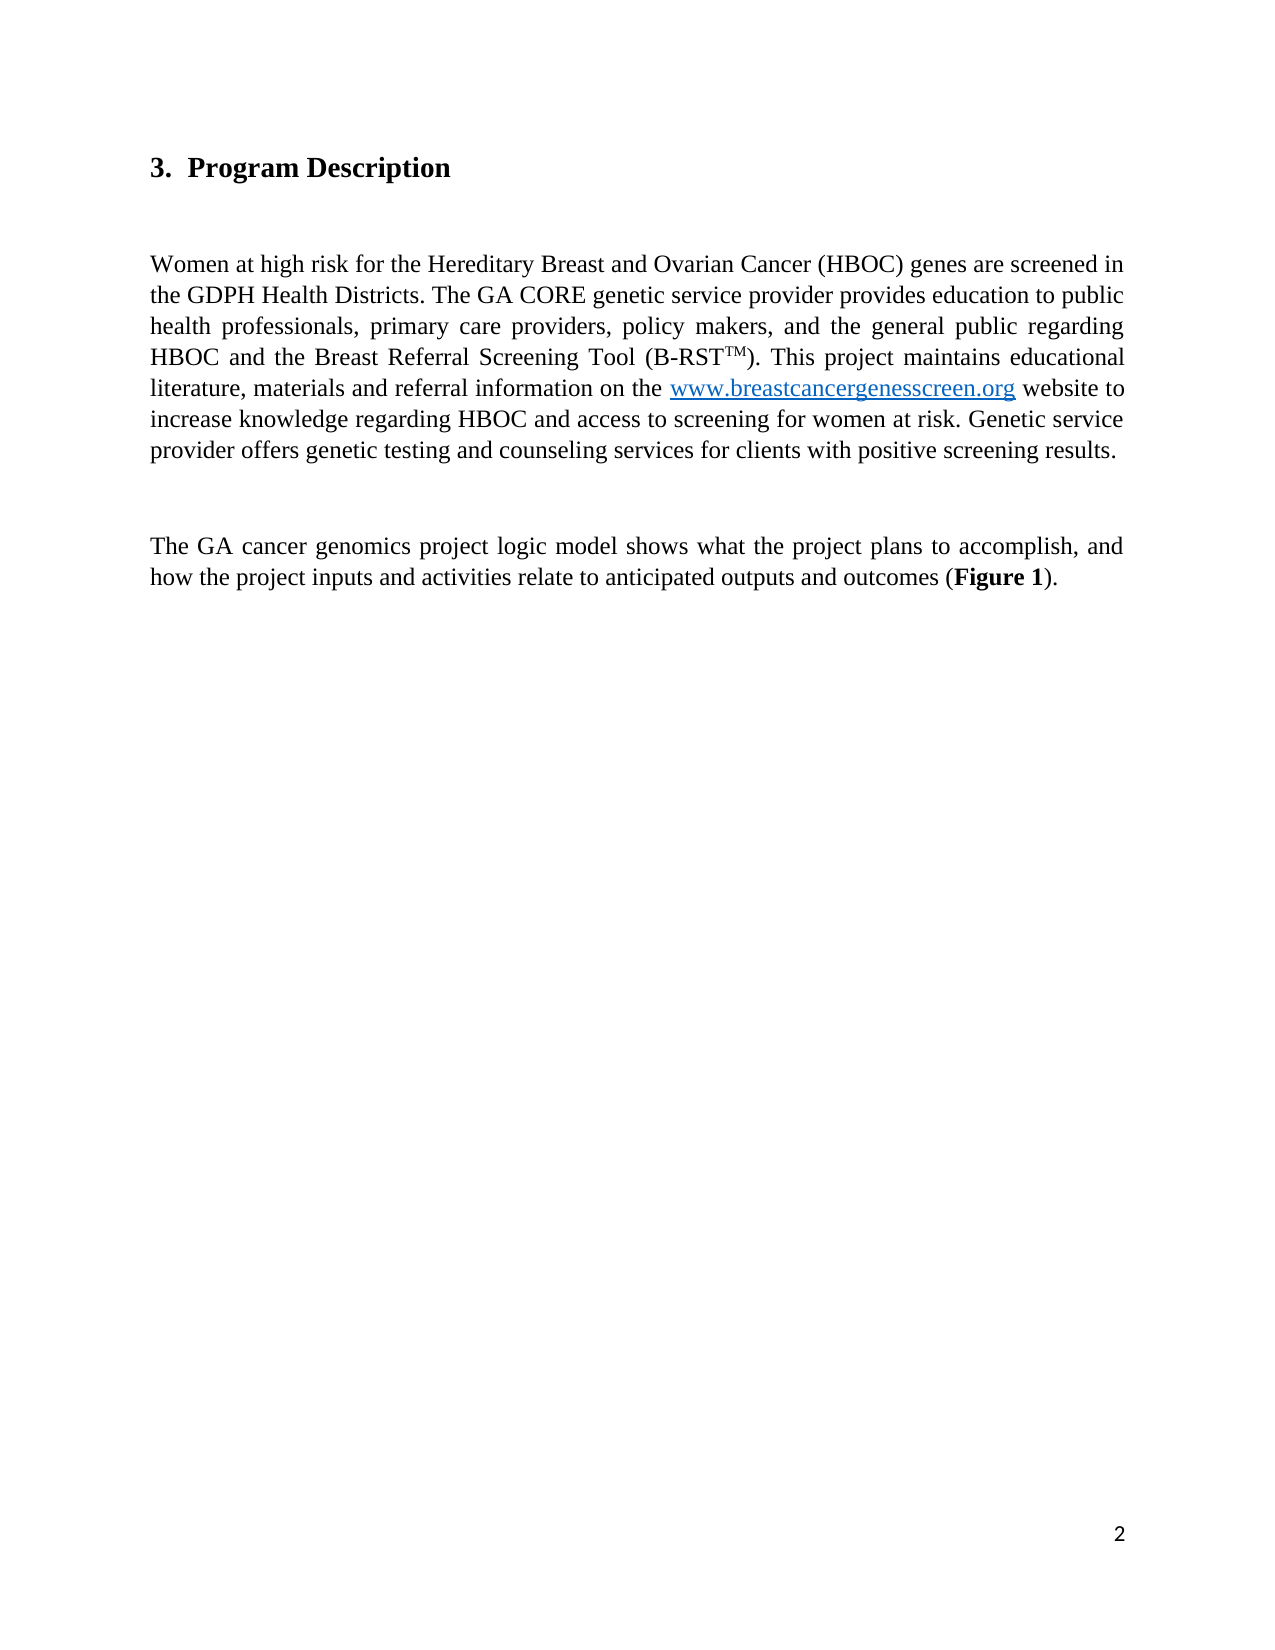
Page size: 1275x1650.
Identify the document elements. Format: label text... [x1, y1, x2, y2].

list Program Description [150, 150, 1125, 183]
text The GA cancer genomics project logic model shows what the project plans to accomplish, and how the project inputs and activities relate to anticipated outputs and outcomes (Figure 1). [150, 531, 1125, 591]
text Women at high risk for the Hereditary Breast and Ovarian Cancer (HBOC) genes are screened in the GDPH Health Districts. The GA CORE genetic service provider provides education to public health professionals, primary care providers, policy makers, and the general public regarding HBOC and the Breast Referral Screening Tool (B-RSTTM). This project maintains educational literature, materials and referral information on the www.breastcancergenesscreen.org website to increase knowledge regarding HBOC and access to screening for women at risk. Genetic service provider offers genetic testing and counseling services for clients with positive screening results. [150, 249, 1125, 464]
